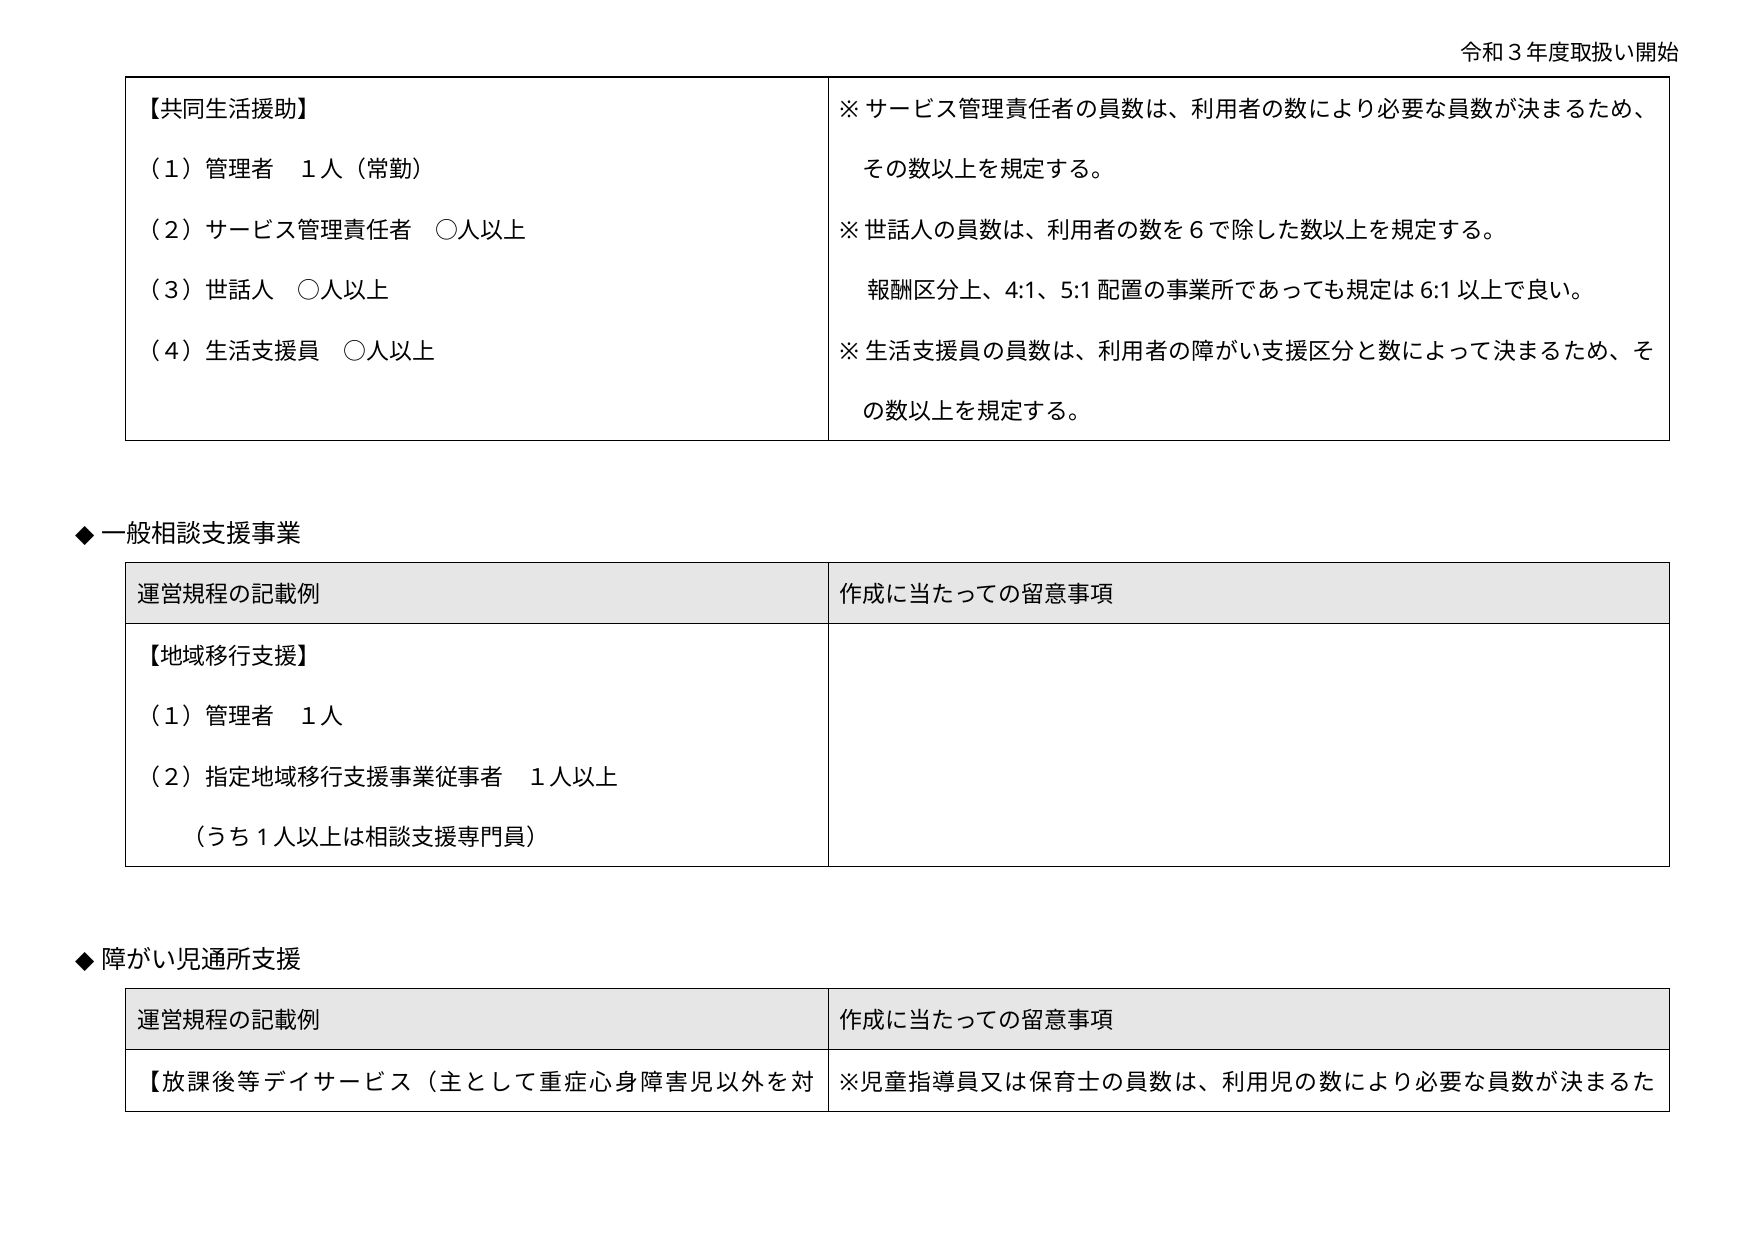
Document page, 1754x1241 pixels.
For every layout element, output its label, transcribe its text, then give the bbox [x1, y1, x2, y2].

table_header 運営規程の記載例 [126, 563, 828, 623]
text ◆ 障がい児通所支援 [75, 927, 1679, 988]
table_cell ※ サービス管理責任者の員数は、利用者の数により必要な員数が決まるため、その数以上を規定する。 ※ 世話人の員数は、利用者の数を６で除した数以上を規定する。 報酬区分上、4:1、5:1配置の事業所であっても規定は6:1以上で良い。 ※ 生活支援員の員数は、利用者の障がい支援区分と数によって決まるため、その数以上を規定する。 [829, 78, 1669, 440]
table_cell [829, 624, 1669, 866]
text ◆ 一般相談支援事業 [75, 501, 1679, 562]
table_header 運営規程の記載例 [126, 989, 828, 1049]
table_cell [829, 1050, 1669, 1111]
table_header 作成に当たっての留意事項 [829, 563, 1669, 623]
table_cell 【地域移行支援】 （１）管理者 １人 （２）指定地域移行支援事業従事者 １人以上 （うち1人以上は相談支援専門員） [126, 624, 828, 866]
table_cell 【共同生活援助】 （１）管理者 １人（常勤） （２）サービス管理責任者 ○人以上 （３）世話人 ○人以上 （４）生活支援員 ○人以上 [126, 78, 828, 440]
table_header 作成に当たっての留意事項 [829, 989, 1669, 1049]
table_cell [126, 1050, 828, 1111]
